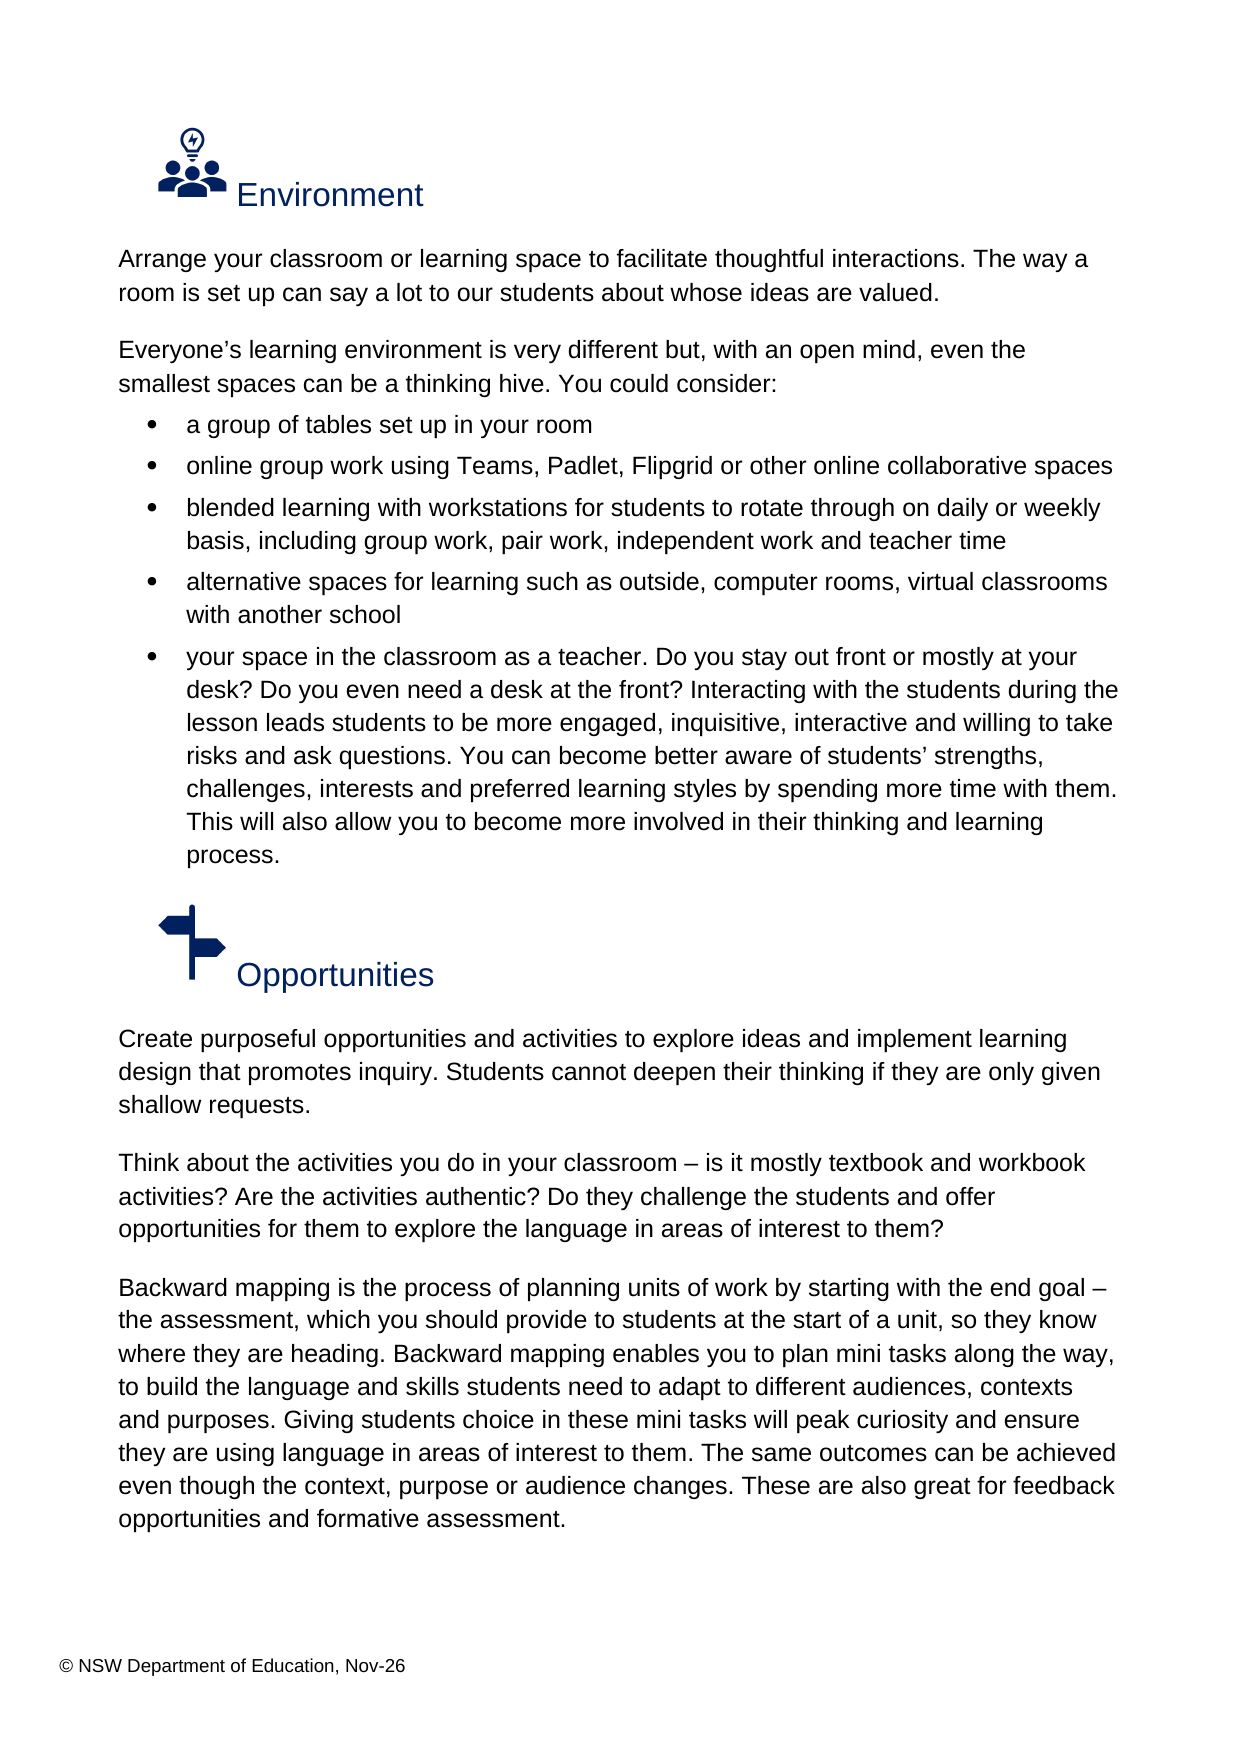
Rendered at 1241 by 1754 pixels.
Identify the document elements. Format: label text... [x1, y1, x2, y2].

subtitle Environment [148, 118, 1122, 214]
list blended learning with workstations for students to rotate through on daily or weekly basis, including group work, pair work, independent work and teacher time [148, 493, 1122, 555]
list alternative spaces for learning such as outside, computer rooms, virtual classrooms with another school [148, 567, 1122, 629]
text Create purposeful opportunities and activities to explore ideas and implement learning design that promotes inquiry. Students cannot deepen their thinking if they are only given shallow requests. [118, 1024, 1122, 1119]
text Backward mapping is the process of planning units of work by starting with the end goal – the assessment, which you should provide to students at the start of a unit, so they know where they are heading. Backward mapping enables you to plan mini tasks along the way, to build the language and skills students need to adapt to different audiences, contexts and purposes. Giving students choice in these mini tasks will peak curiosity and ensure they are using language in areas of interest to them. The same outcomes can be achieved even though the context, purpose or audience changes. These are also great for feedback opportunities and formative assessment. [118, 1272, 1122, 1532]
text Everyone’s learning environment is very different but, with an open mind, even the smallest spaces can be a thinking hive. You could consider: [118, 336, 1122, 397]
list a group of tables set up in your room [148, 410, 1122, 439]
list online group work using Teams, Padlet, Flipgrid or other online collaborative spaces [148, 451, 1122, 480]
picture [147, 118, 237, 207]
text Think about the activities you do in your classroom – is it mostly textbook and workbook activities? Are the activities authentic? Do they challenge the students and offer opportunities for them to explore the language in areas of interest to them? [118, 1148, 1122, 1243]
text Arrange your classroom or learning space to facilitate thoughtful interactions. The way a room is set up can say a lot to our students about whose ideas are valued. [118, 244, 1122, 306]
list your space in the classroom as a teacher. Do you stay out front or mostly at your desk? Do you even need a desk at the front? Interacting with the students during the lesson leads students to be more engaged, inquisitive, interactive and willing to take risks and ask questions. You can become better aware of students’ strengths, challenges, interests and preferred learning styles by spending more time with them. This will also allow you to become more involved in their thinking and learning process. [148, 642, 1122, 869]
subtitle Opportunities [148, 898, 1122, 994]
picture [147, 898, 237, 987]
